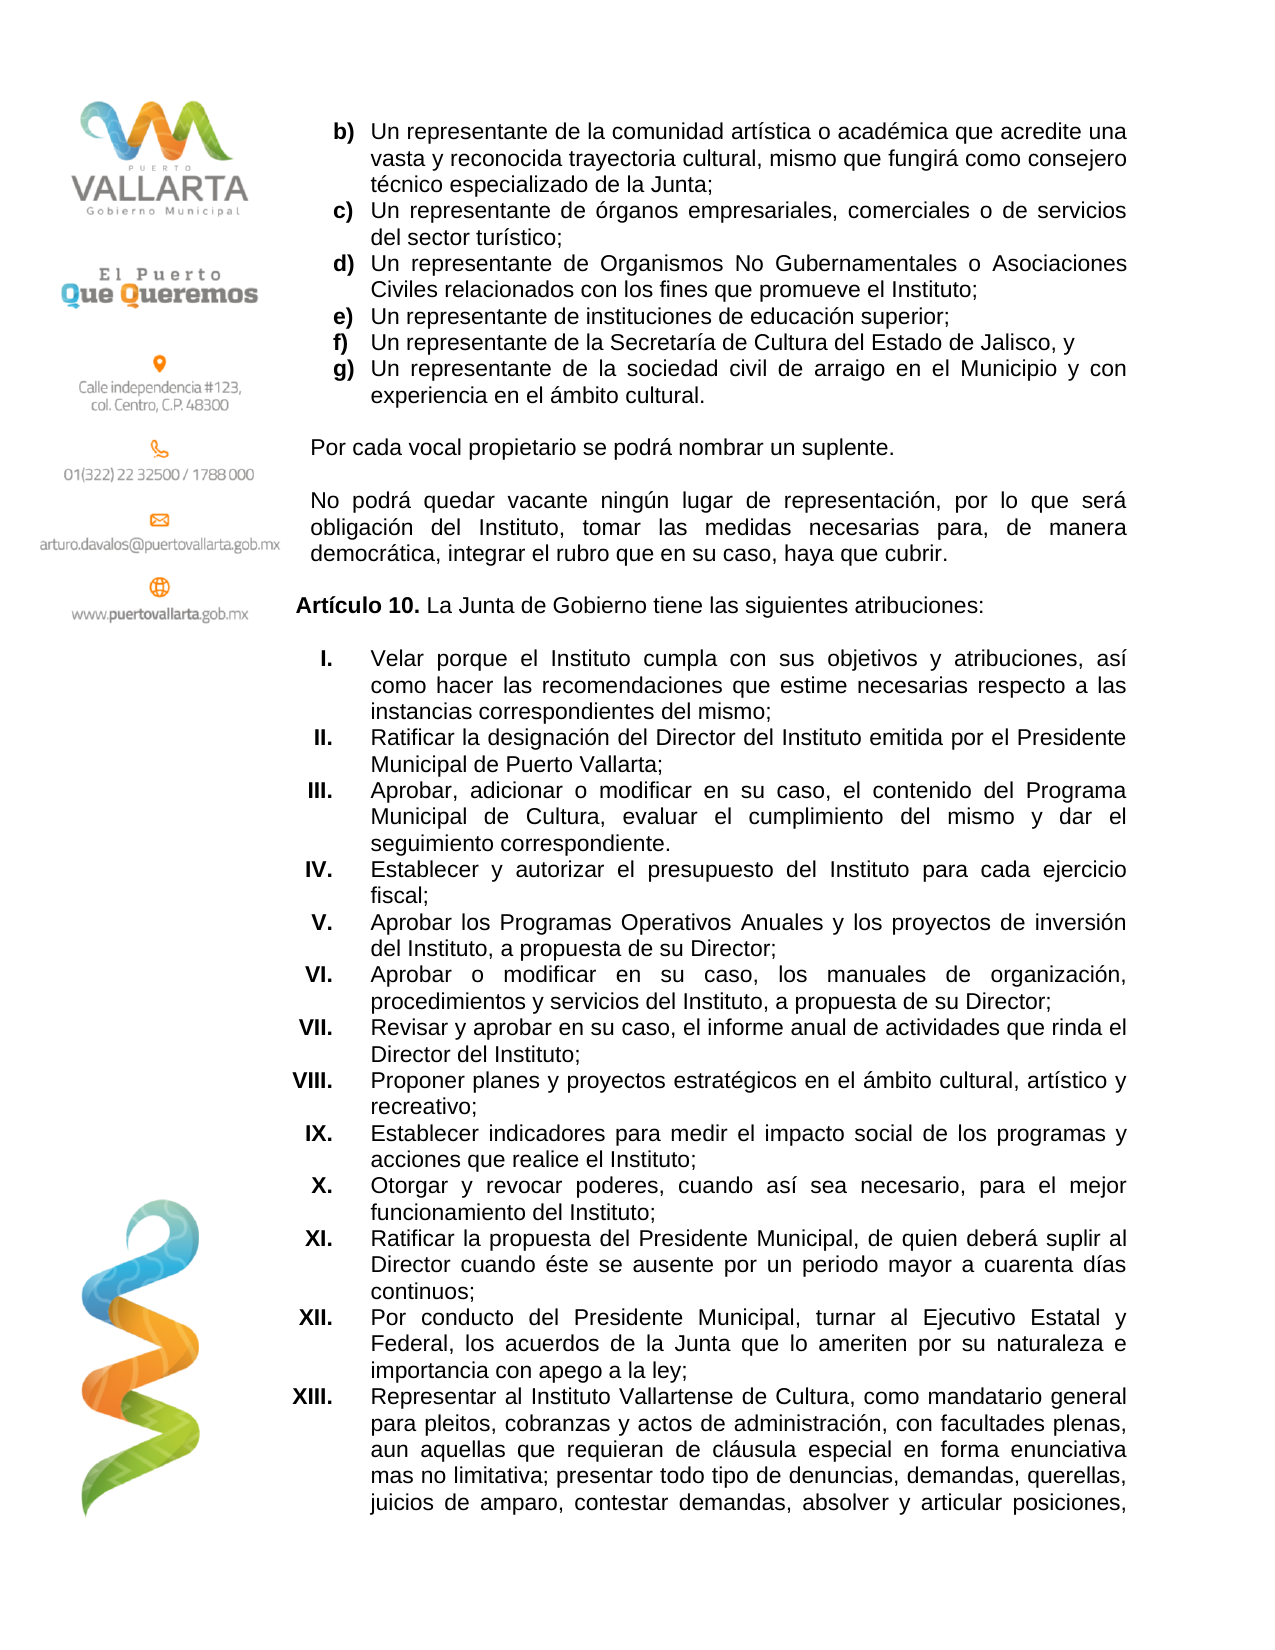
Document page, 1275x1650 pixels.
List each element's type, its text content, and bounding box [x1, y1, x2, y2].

text Artículo 10. La Junta de Gobierno tiene las siguientes atribuciones: [295, 592, 1127, 619]
text No podrá quedar vacante ningún lugar de representación, por lo que será obligación del Instituto, tomar las medidas necesarias para, de manera democrática, integrar el rubro que en su caso, haya que cubrir. [310, 487, 1127, 566]
text Por cada vocal propietario se podrá nombrar un suplente. [310, 434, 1127, 461]
list Velar porque el Instituto cumpla con sus objetivos y atribuciones, así como hacer las recomendaciones que estime necesarias respecto a las instancias correspondientes del mismo; [333, 645, 1127, 724]
list Por conducto del Presidente Municipal, turnar al Ejecutivo Estatal y Federal, los acuerdos de la Junta que lo ameriten por su naturaleza e importancia con apego a la ley; [333, 1304, 1127, 1383]
list Otorgar y revocar poderes, cuando así sea necesario, para el mejor funcionamiento del Instituto; [333, 1172, 1127, 1225]
list Aprobar los Programas Operativos Anuales y los proyectos de inversión del Instituto, a propuesta de su Director; [333, 909, 1127, 961]
picture [30, 90, 300, 632]
list Ratificar la designación del Director del Instituto emitida por el Presidente Municipal de Puerto Vallarta; [333, 724, 1127, 777]
list Proponer planes y proyectos estratégicos en el ámbito cultural, artístico y recreativo; [333, 1067, 1127, 1119]
list Aprobar o modificar en su caso, los manuales de organización, procedimientos y servicios del Instituto, a propuesta de su Director; [333, 961, 1127, 1014]
list Establecer y autorizar el presupuesto del Instituto para cada ejercicio fiscal; [333, 856, 1127, 909]
list Un representante de órganos empresariales, comerciales o de servicios del sector turístico; [333, 197, 1127, 250]
list Establecer indicadores para medir el impacto social de los programas y acciones que realice el Instituto; [333, 1119, 1127, 1172]
list Un representante de la Secretaría de Cultura del Estado de Jalisco, y [333, 329, 1127, 355]
list Un representante de instituciones de educación superior; [333, 303, 1127, 329]
list Un representante de la sociedad civil de arraigo en el Municipio y con experiencia en el ámbito cultural. [333, 355, 1127, 408]
list Revisar y aprobar en su caso, el informe anual de actividades que rinda el Director del Instituto; [333, 1014, 1127, 1067]
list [333, 1383, 1127, 1515]
list Ratificar la propuesta del Presidente Municipal, de quien deberá suplir al Director cuando éste se ausente por un periodo mayor a cuarenta días continuos; [333, 1225, 1127, 1304]
list Un representante de Organismos No Gubernamentales o Asociaciones Civiles relacionados con los fines que promueve el Instituto; [333, 250, 1127, 303]
list Aprobar, adicionar o modificar en su caso, el contenido del Programa Municipal de Cultura, evaluar el cumplimiento del mismo y dar el seguimiento correspondiente. [333, 777, 1127, 856]
list Un representante de la comunidad artística o académica que acredite una vasta y reconocida trayectoria cultural, mismo que fungirá como consejero técnico especializado de la Junta; [333, 118, 1127, 197]
picture [66, 1172, 226, 1544]
